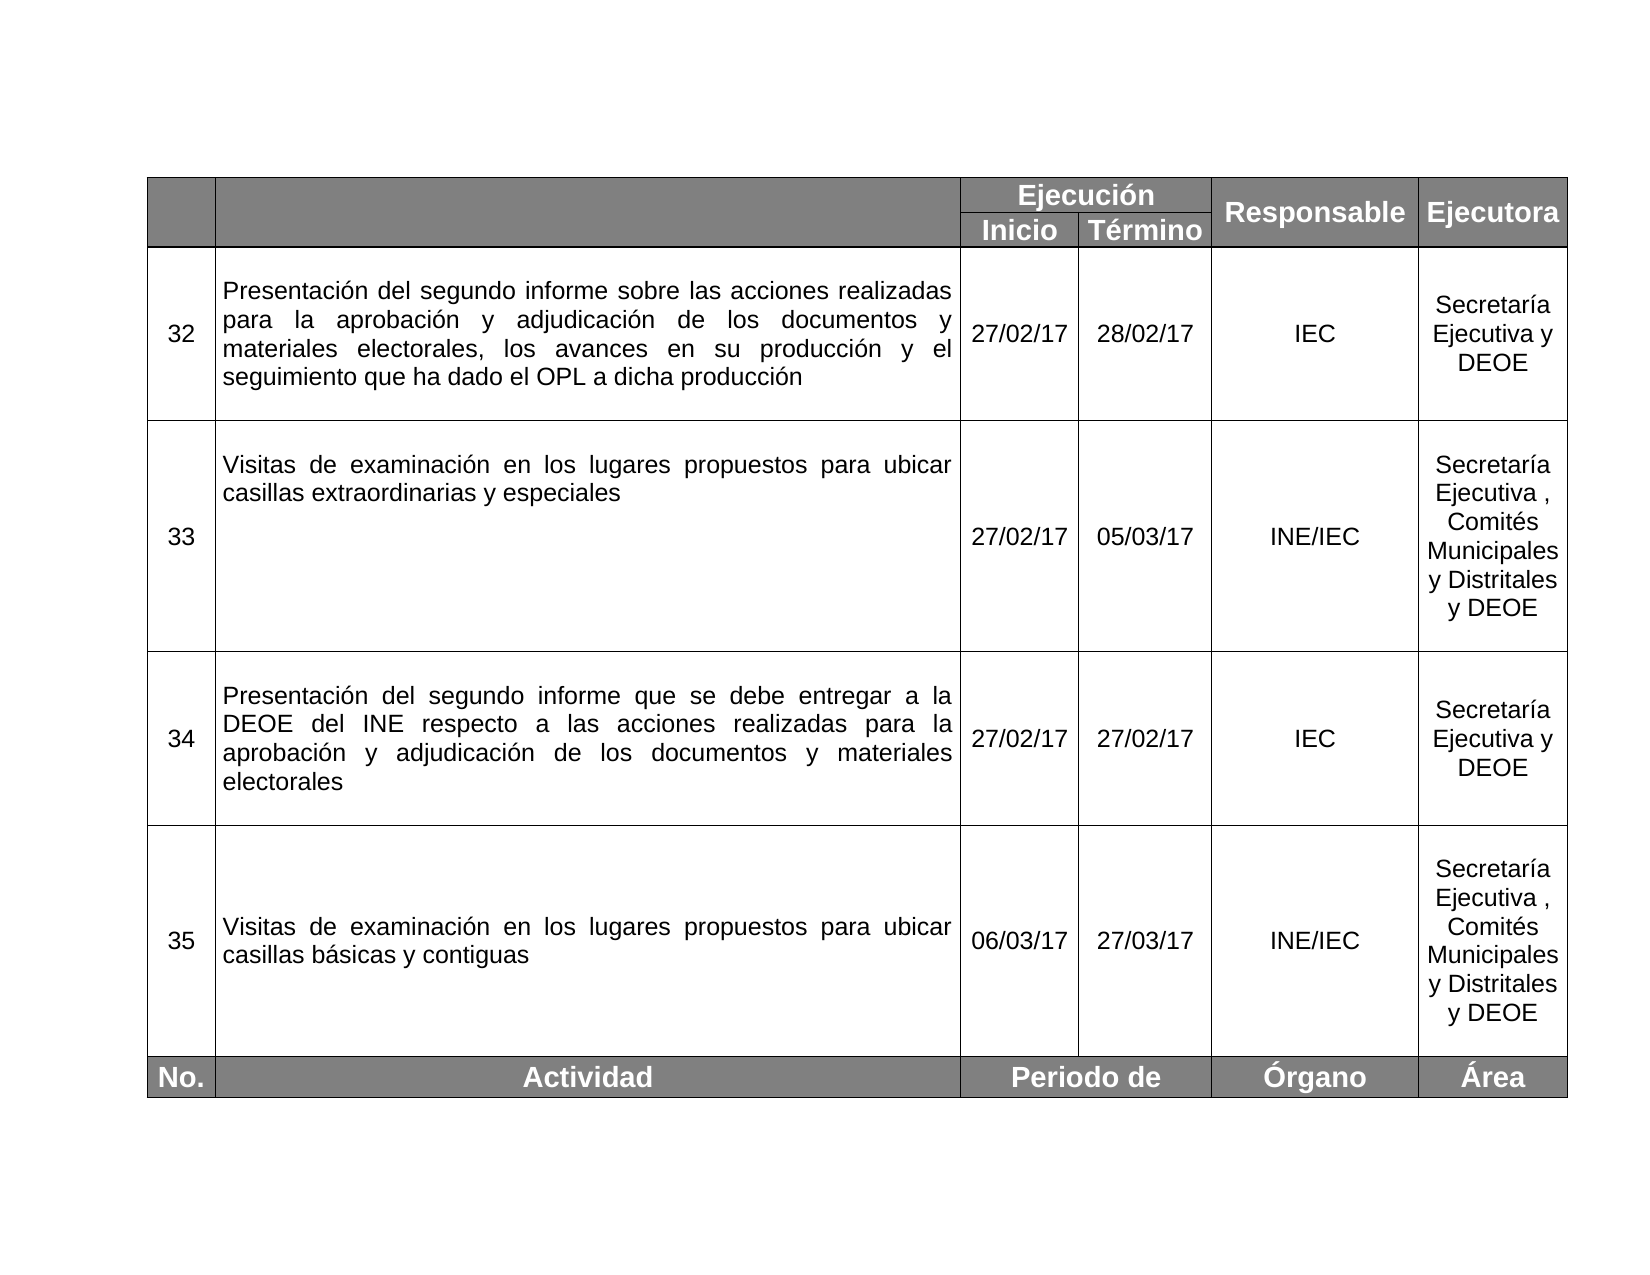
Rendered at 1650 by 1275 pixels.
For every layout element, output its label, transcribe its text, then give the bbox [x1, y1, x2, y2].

table_cell Término [1079, 213, 1211, 246]
table_cell 34 [148, 652, 215, 824]
table_cell 27/02/17 [961, 421, 1078, 651]
table_cell Secretaría Ejecutiva y DEOE [1419, 652, 1567, 824]
table_cell Presentación del segundo informe que se debe entregar a la DEOE del INE respecto a las acciones realizadas para la aprobación y adjudicación de los documentos y materiales electorales [216, 652, 960, 824]
table_cell Actividad [216, 178, 960, 246]
table_cell 05/03/17 [1079, 421, 1211, 651]
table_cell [961, 178, 1211, 212]
table_cell Área Ejecutora [1419, 1057, 1567, 1097]
table_cell 27/02/17 [961, 652, 1078, 824]
table_cell Visitas de examinación en los lugares propuestos para ubicar casillas extraordinarias y especiales [216, 421, 960, 651]
table_cell 33 [148, 421, 215, 651]
table_cell 06/03/17 [961, 826, 1078, 1056]
table_cell IEC [1212, 652, 1418, 824]
table_cell Secretaría Ejecutiva , Comités Municipales y Distritales y DEOE [1419, 826, 1567, 1056]
table_cell Actividad [216, 1057, 960, 1097]
table_cell Inicio [961, 213, 1078, 246]
table_cell 27/03/17 [1079, 826, 1211, 1056]
table_cell Visitas de examinación en los lugares propuestos para ubicar casillas básicas y contiguas [216, 826, 960, 1056]
table_cell 35 [148, 826, 215, 1056]
table_cell Presentación del segundo informe sobre las acciones realizadas para la aprobación y adjudicación de los documentos y materiales electorales, los avances en su producción y el seguimiento que ha dado el OPL a dicha producción [216, 248, 960, 420]
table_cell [961, 1057, 1211, 1097]
table_cell Área Ejecutora [1419, 178, 1567, 246]
table_cell No. [148, 1057, 215, 1097]
table_cell 27/02/17 [961, 248, 1078, 420]
table_cell 27/02/17 [1079, 652, 1211, 824]
table_cell Órgano Responsable [1212, 178, 1418, 246]
table_cell INE/IEC [1212, 826, 1418, 1056]
table_cell 28/02/17 [1079, 248, 1211, 420]
table_cell INE/IEC [1212, 421, 1418, 651]
table_cell IEC [1212, 248, 1418, 420]
table_cell Órgano Responsable [1212, 1057, 1418, 1097]
table_cell 32 [148, 248, 215, 420]
table_cell Secretaría Ejecutiva y DEOE [1419, 248, 1567, 420]
table_cell No. [148, 178, 215, 246]
table_cell Secretaría Ejecutiva , Comités Municipales y Distritales y DEOE [1419, 421, 1567, 651]
